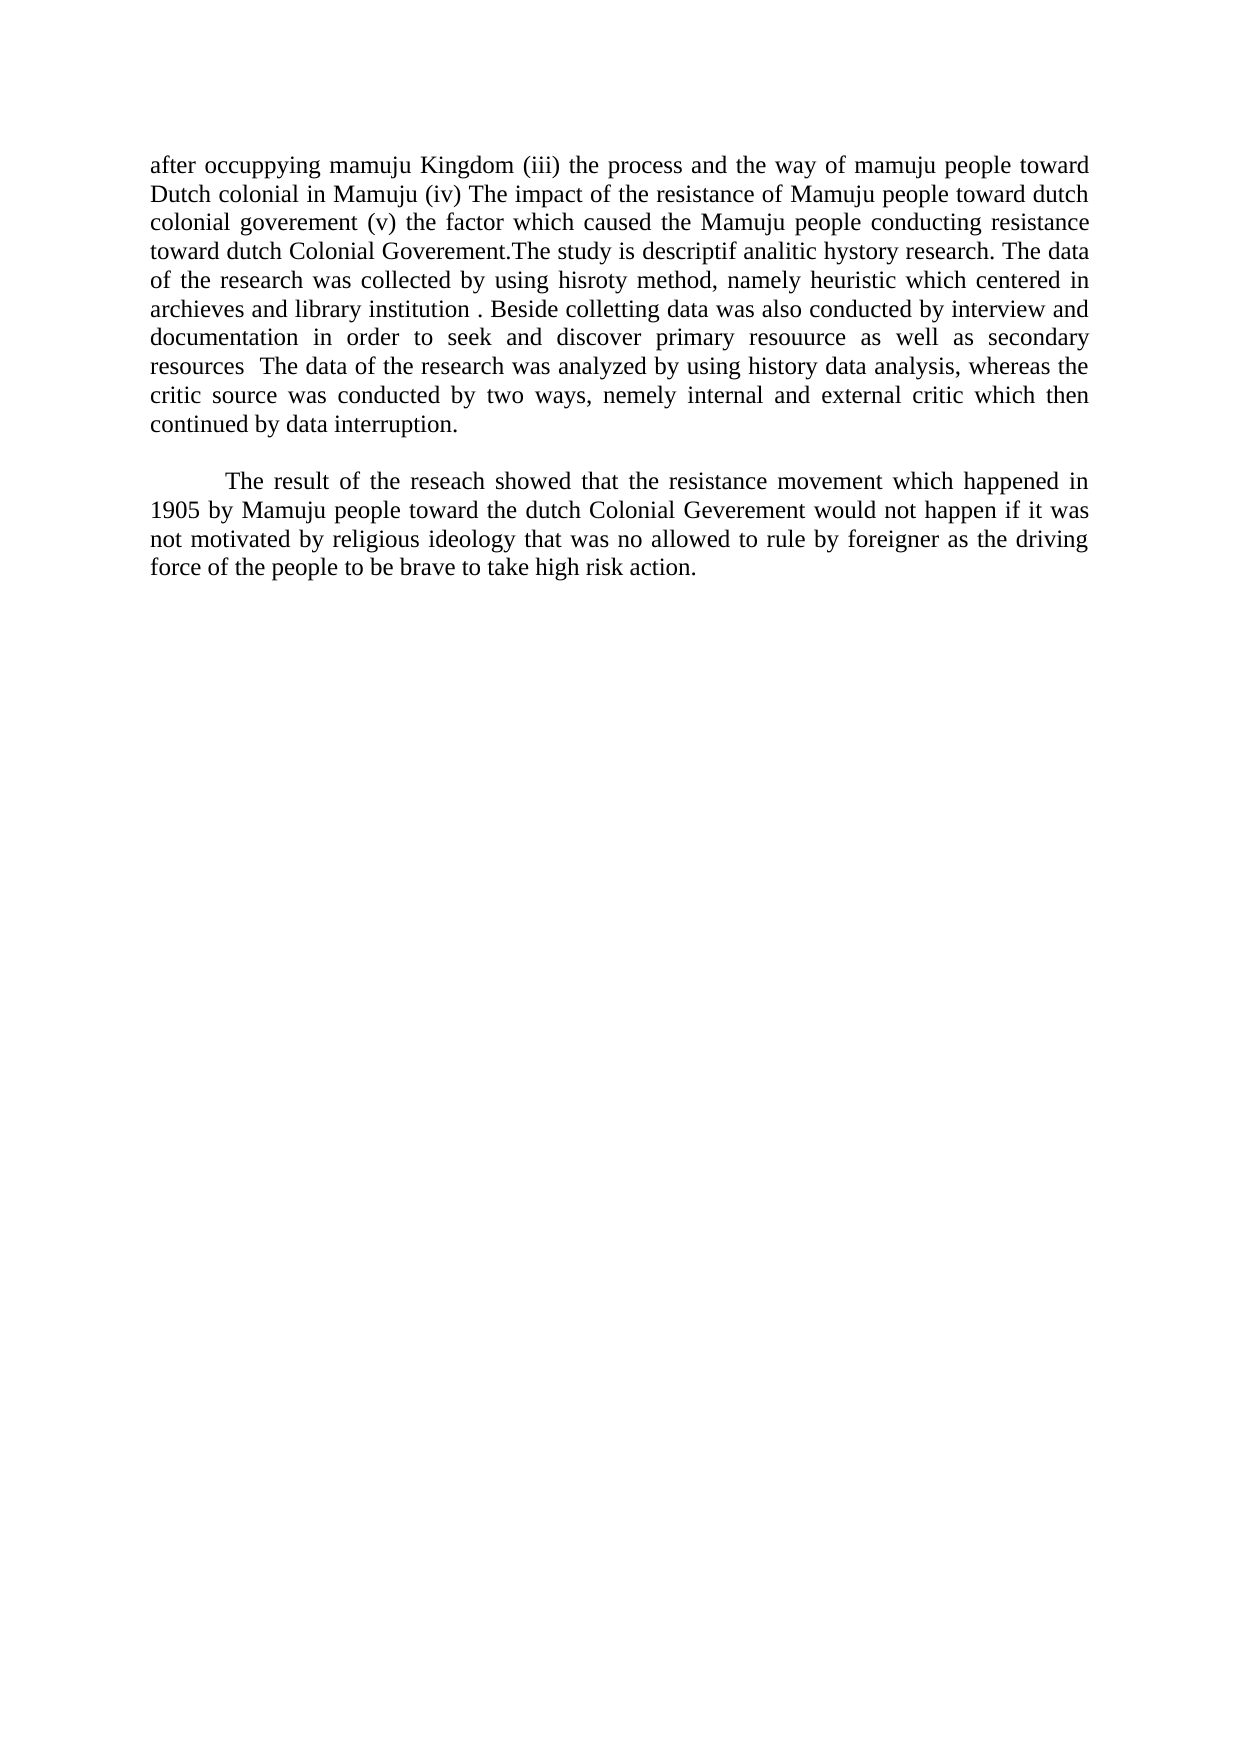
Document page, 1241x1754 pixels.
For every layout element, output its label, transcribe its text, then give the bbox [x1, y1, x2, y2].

text The result of the reseach showed that the resistance movement which happened in 1905 by Mamuju people toward the dutch Colonial Geverement would not happen if it was not motivated by religious ideology that was no allowed to rule by foreigner as the driving force of the people to be brave to take high risk action. [150, 466, 1090, 581]
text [150, 150, 1090, 437]
